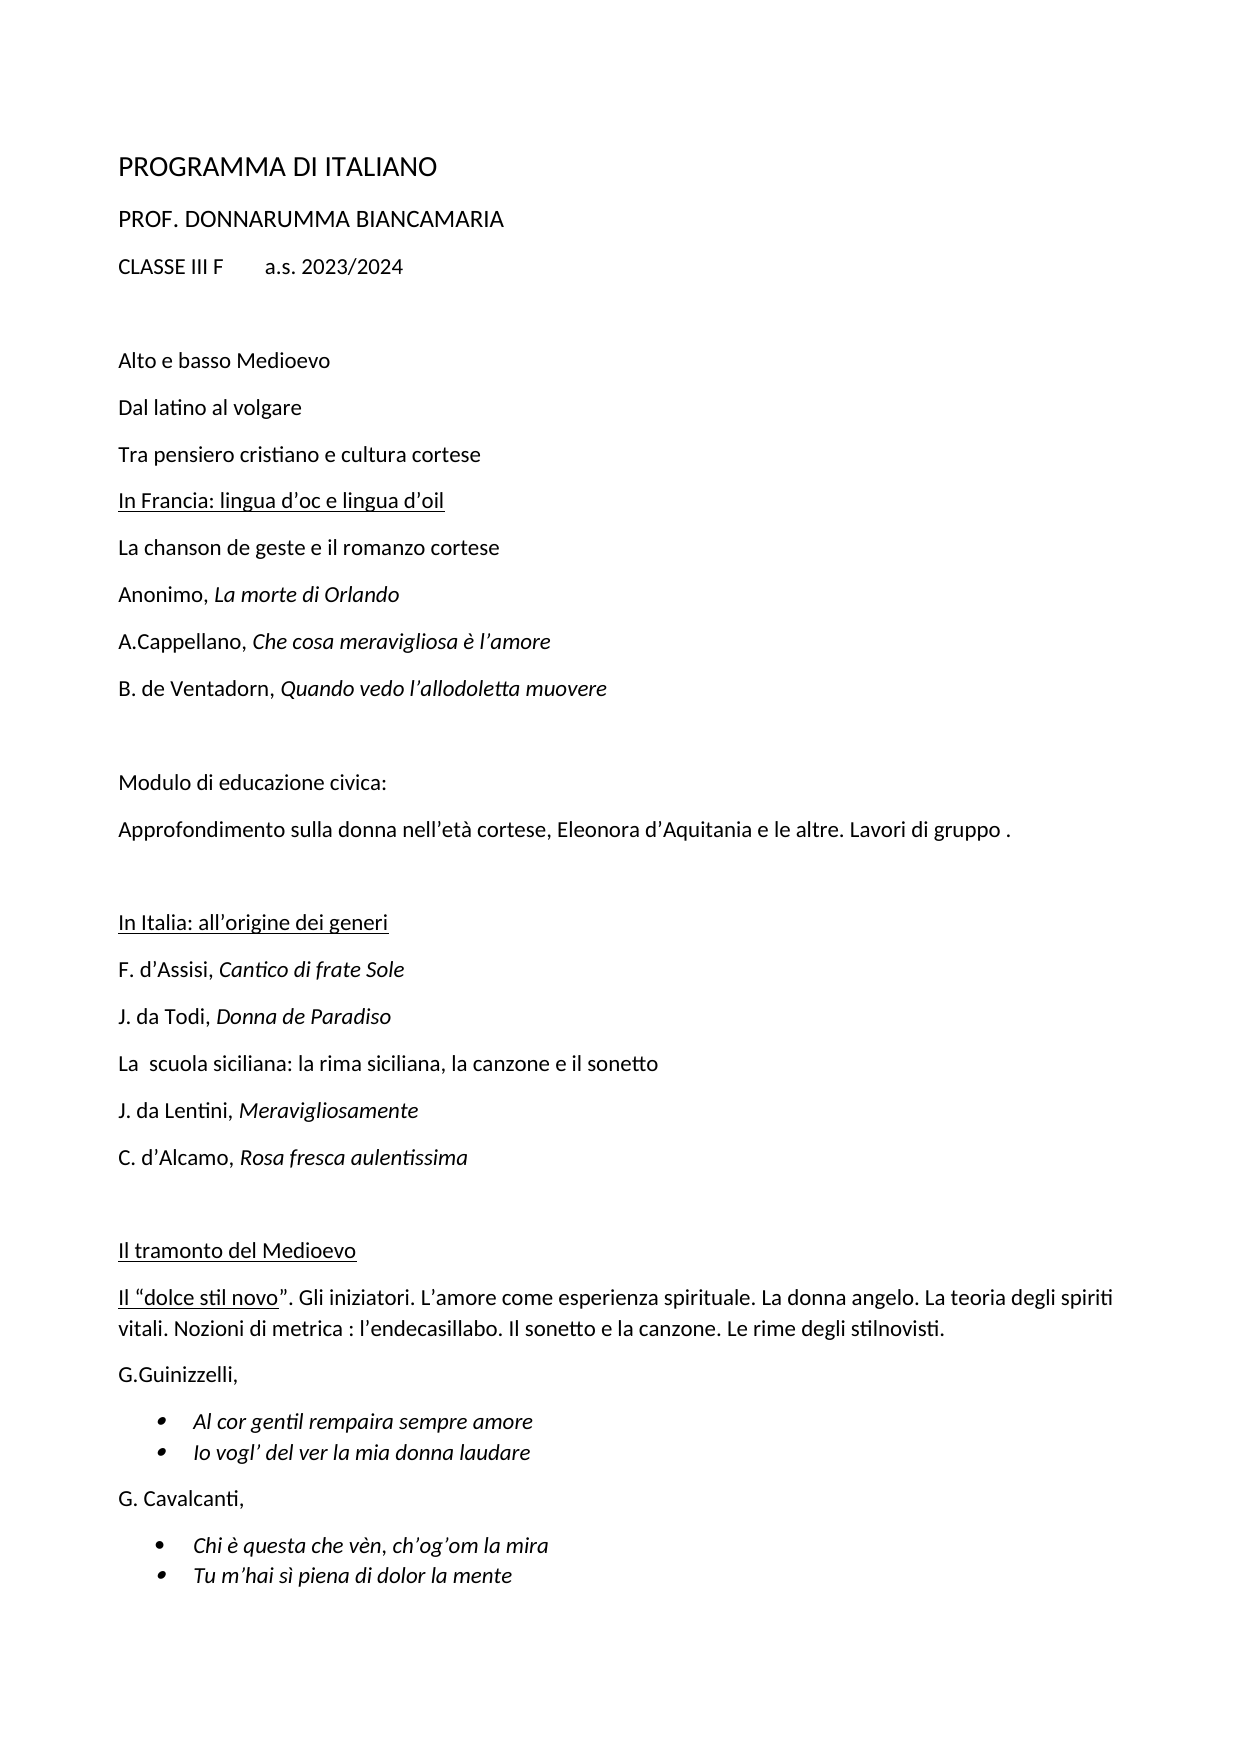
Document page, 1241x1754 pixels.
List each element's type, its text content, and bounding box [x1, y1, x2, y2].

list Io vogl’ del ver la mia donna laudare [156, 1438, 1122, 1466]
text F. d’Assisi, Cantico di frate Sole [118, 955, 1122, 983]
text PROF. DONNARUMMA BIANCAMARIA [118, 203, 1122, 233]
text Modulo di educazione civica: [118, 768, 1122, 796]
text C. d’Alcamo, Rosa fresca aulentissima [118, 1143, 1122, 1171]
text J. da Todi, Donna de Paradiso [118, 1002, 1122, 1030]
text Il tramonto del Medioevo [118, 1237, 1122, 1265]
text La chanson de geste e il romanzo cortese [118, 533, 1122, 562]
list Chi è questa che vèn, ch’og’om la mira [156, 1531, 1122, 1559]
text Tra pensiero cristiano e cultura cortese [118, 440, 1122, 468]
text In Francia: lingua d’oc e lingua d’oil [118, 487, 1122, 515]
text Anonimo, La morte di Orlando [118, 580, 1122, 608]
text CLASSE III F a.s. 2023/2024 [118, 252, 1122, 280]
text Dal latino al volgare [118, 393, 1122, 421]
text Approfondimento sulla donna nell’età cortese, Eleonora d’Aquitania e le altre. Lavori di gruppo . [118, 815, 1122, 843]
text J. da Lentini, Meravigliosamente [118, 1096, 1122, 1124]
list Tu m’hai sì piena di dolor la mente [156, 1562, 1122, 1590]
text Il “dolce stil novo”. Gli iniziatori. L’amore come esperienza spirituale. La donna angelo. La teoria degli spiriti vitali. Nozioni di metrica : l’endecasillabo. Il sonetto e la canzone. Le rime degli stilnovisti. [118, 1283, 1122, 1342]
text La scuola siciliana: la rima siciliana, la canzone e il sonetto [118, 1049, 1122, 1077]
text Alto e basso Medioevo [118, 346, 1122, 374]
text G. Cavalcanti, [118, 1484, 1122, 1513]
text A.Cappellano, Che cosa meravigliosa è l’amore [118, 627, 1122, 655]
text In Italia: all’origine dei generi [118, 908, 1122, 937]
text G.Guinizzelli, [118, 1361, 1122, 1389]
text PROGRAMMA DI ITALIANO [118, 148, 1122, 183]
list Al cor gentil rempaira sempre amore [156, 1407, 1122, 1436]
text B. de Ventadorn, Quando vedo l’allodoletta muovere [118, 674, 1122, 702]
